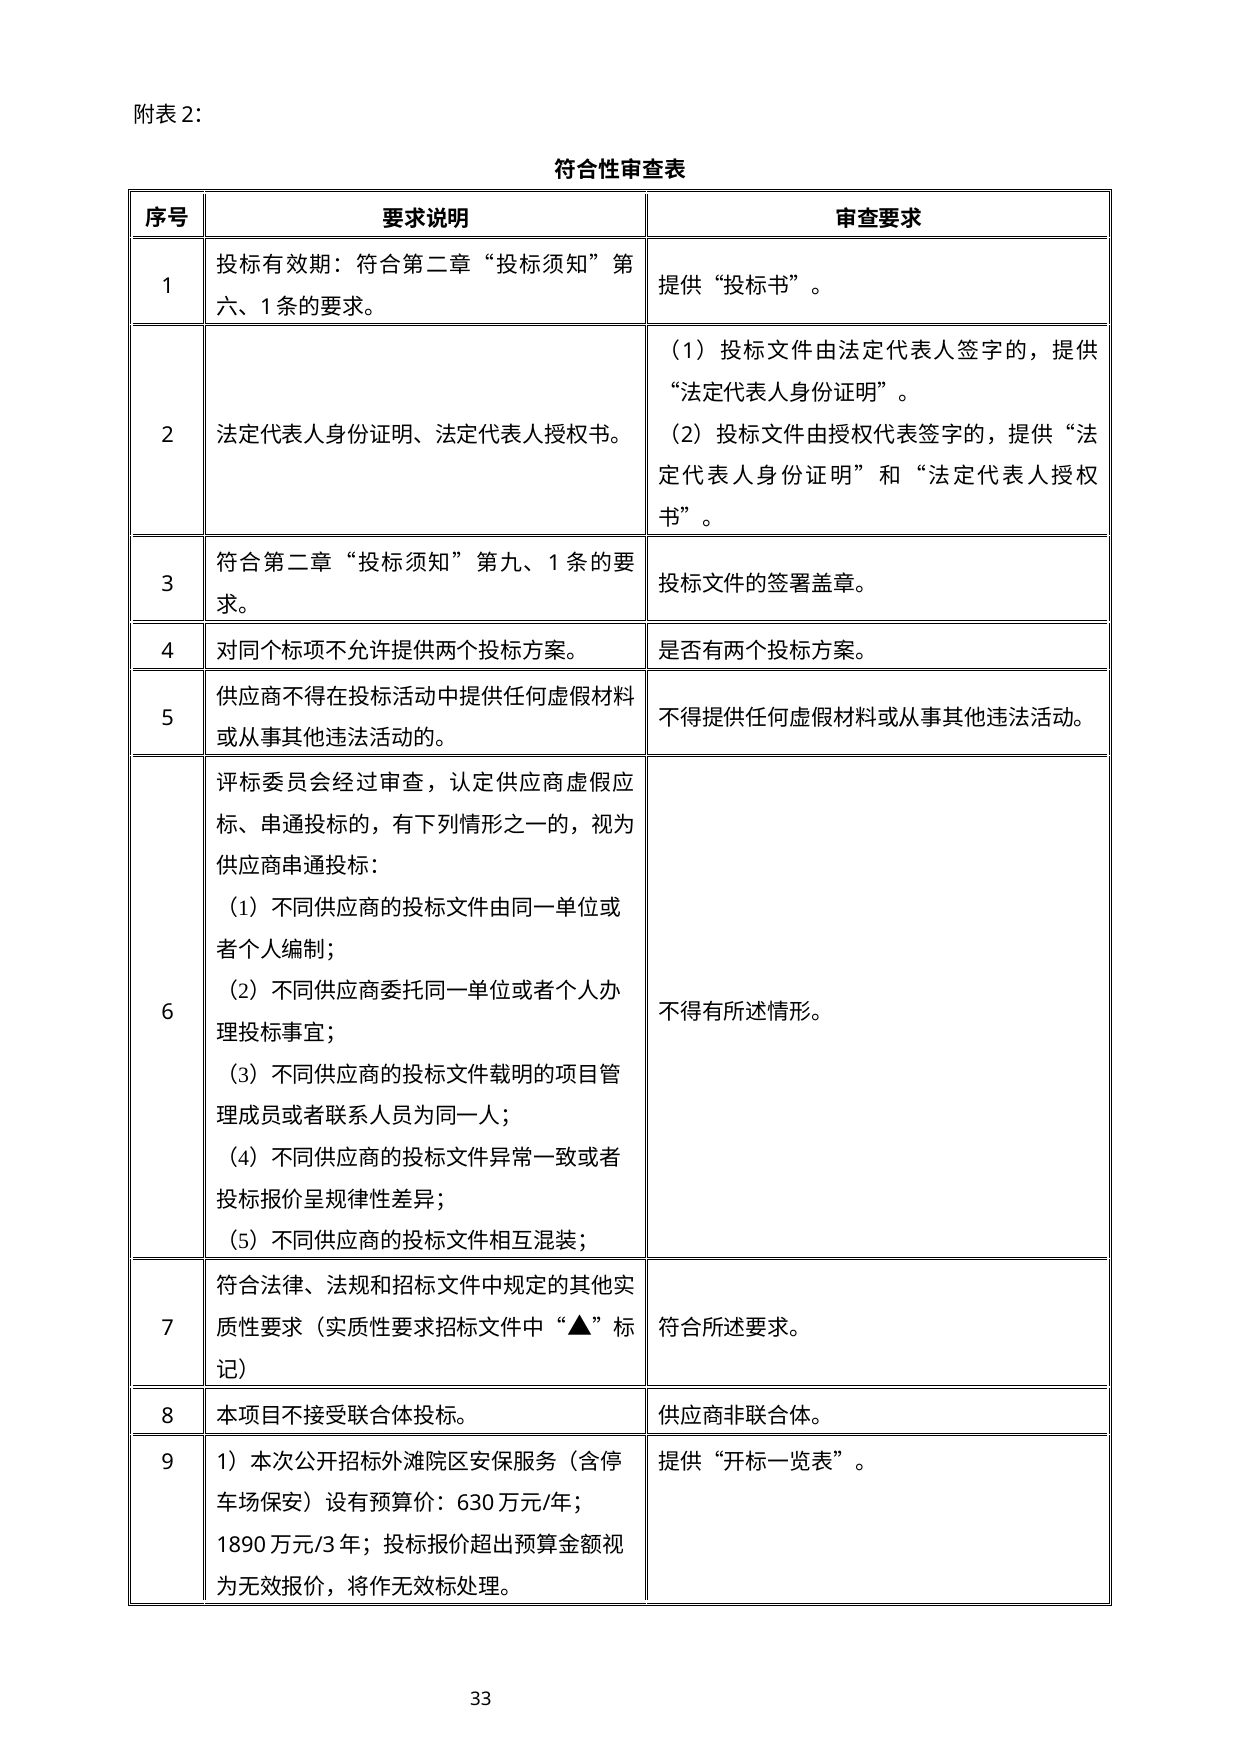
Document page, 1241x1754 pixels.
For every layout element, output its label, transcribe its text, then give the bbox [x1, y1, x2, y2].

table_cell 8 [130, 1385, 205, 1433]
table_cell 供应商不得在投标活动中提供任何虚假材料或从事其他违法活动的。 [206, 671, 645, 754]
table_header 审查要求 [647, 192, 1109, 236]
table_cell 5 [131, 668, 203, 754]
text 符合性审查表 [133, 130, 1107, 189]
table_cell 7 [130, 1257, 205, 1385]
table_cell 是否有两个投标方案。 [647, 620, 1111, 668]
table_cell 符合第二章“投标须知”第九、1条的要求。 [206, 537, 645, 620]
table_cell 提供“开标一览表”。 [647, 1433, 1109, 1602]
table_cell 不得有所述情形。 [647, 754, 1111, 1257]
table_cell 1 [130, 236, 205, 322]
table_cell 符合法律、法规和招标文件中规定的其他实质性要求（实质性要求招标文件中“▲”标记） [206, 1260, 645, 1385]
table_cell 2 [131, 323, 203, 534]
table_cell 对同个标项不允许提供两个投标方案。 [206, 624, 645, 668]
table_header 要求说明 [205, 190, 647, 236]
table_cell 3 [130, 534, 205, 620]
table_cell 4 [130, 620, 205, 668]
table_cell 投标有效期：符合第二章“投标须知”第六、1条的要求。 [206, 239, 645, 322]
table_cell （1）投标文件由法定代表人签字的，提供“法定代表人身份证明”。 （2）投标文件由授权代表签字的，提供“法定代表人身份证明”和“法定代表人授权书”。 [648, 323, 1109, 534]
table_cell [205, 1433, 647, 1602]
table_cell 投标文件的签署盖章。 [647, 534, 1111, 620]
table_cell 提供“投标书”。 [647, 236, 1111, 322]
table_cell 法定代表人身份证明、法定代表人授权书。 [206, 326, 645, 534]
table_cell 评标委员会经过审查，认定供应商虚假应标、串通投标的，有下列情形之一的，视为供应商串通投标： （1）不同供应商的投标文件由同一单位或者个人编制； （2）不同供应商委托同一单位或者个人办理投标事宜； （3）不同供应商的投标文件载明的项目管理成员或者联系人员为同一人； （4）不同供应商的投标文件异常一致或者投标报价呈规律性差异； （5）不同供应商的投标文件相互混装； [206, 757, 645, 1257]
table_cell 本项目不接受联合体投标。 [206, 1389, 645, 1433]
table_cell 6 [130, 754, 205, 1257]
table_cell 9 [131, 1433, 205, 1602]
table_cell 符合所述要求。 [647, 1257, 1111, 1385]
table_cell 供应商非联合体。 [647, 1385, 1111, 1433]
table_cell 不得提供任何虚假材料或从事其他违法活动。 [648, 668, 1109, 754]
table_header 序号 [131, 190, 205, 236]
text 附表2： [133, 89, 1107, 130]
